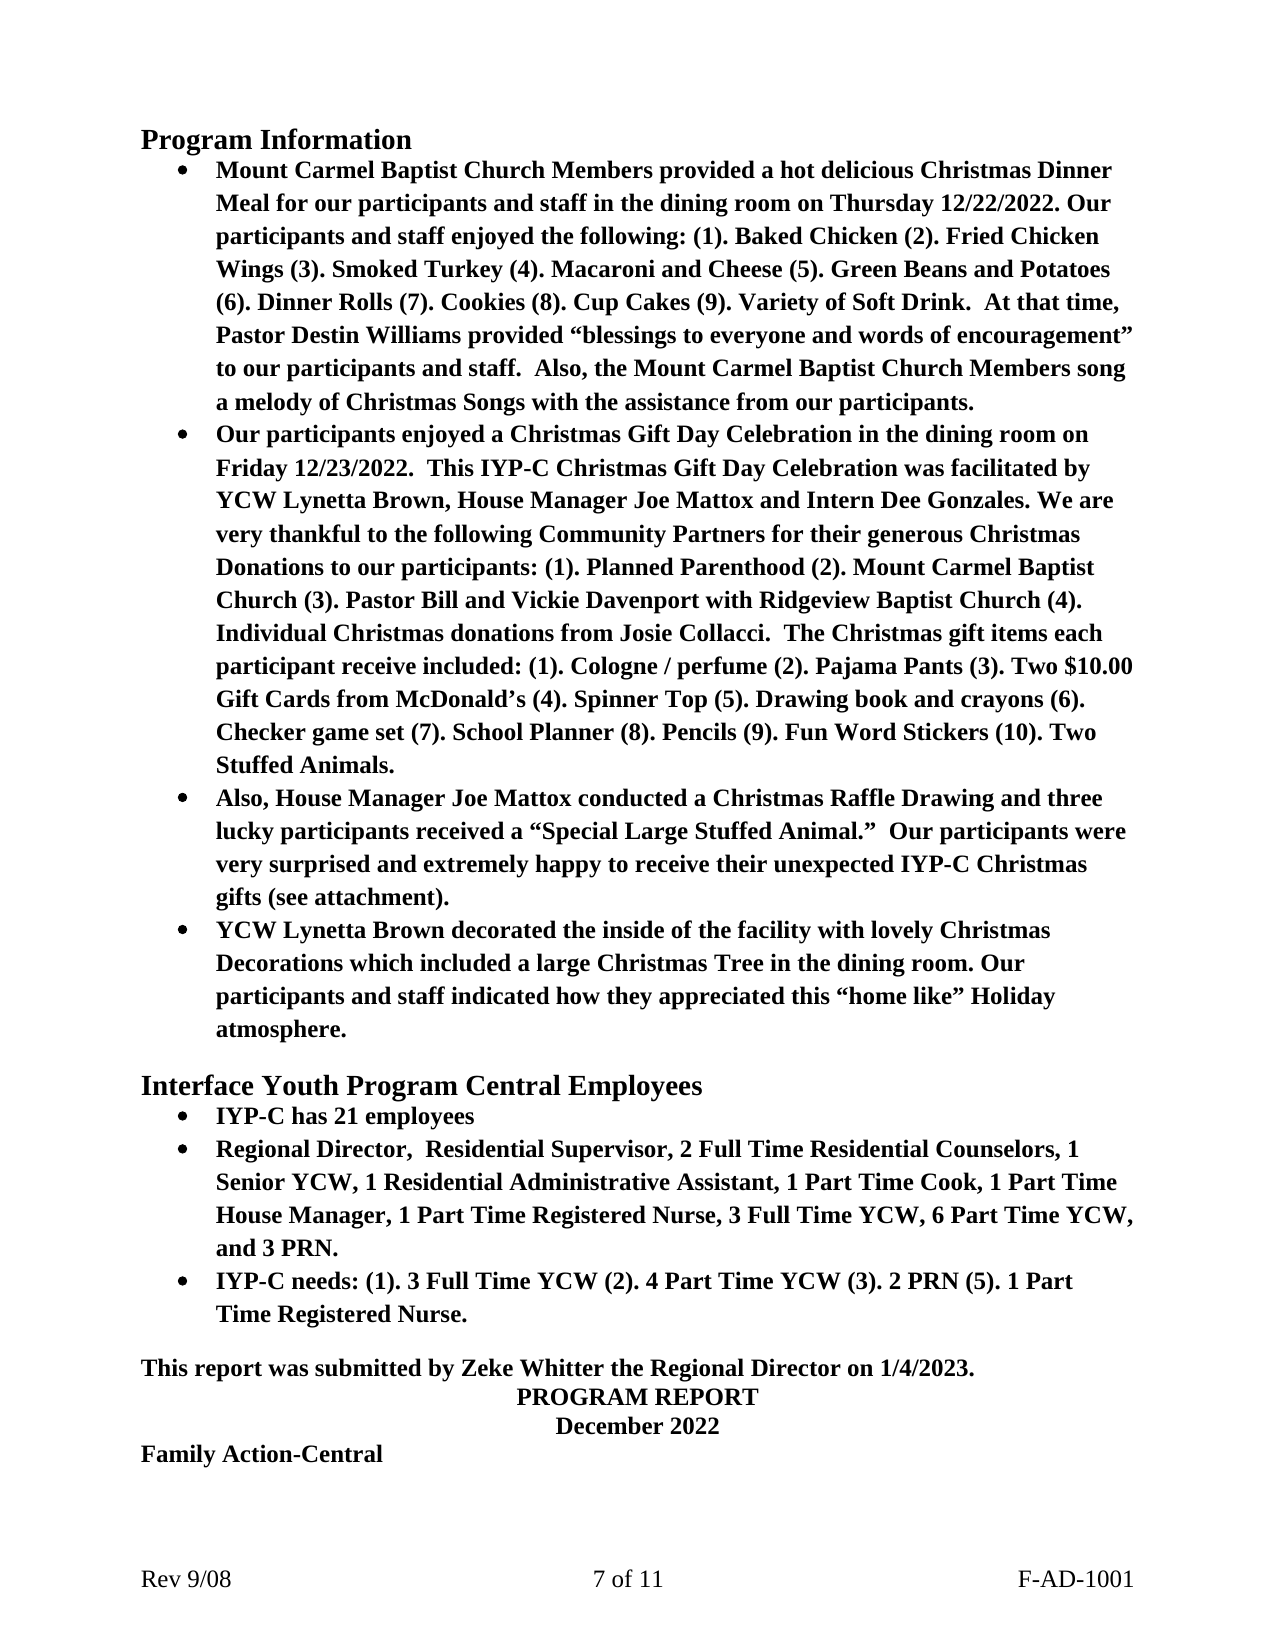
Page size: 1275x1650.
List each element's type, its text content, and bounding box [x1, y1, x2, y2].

text This report was submitted by Zeke Whitter the Regional Director on 1/4/2023. [141, 1353, 1134, 1382]
text PROGRAM REPORT [141, 1382, 1134, 1411]
text Family Action-Central [141, 1439, 1134, 1468]
text Program Information [141, 122, 1134, 155]
list Regional Director, Residential Supervisor, 2 Full Time Residential Counselors, 1 Senior YCW, 1 Residential Administrative Assistant, 1 Part Time Cook, 1 Part Time House Manager, 1 Part Time Registered Nurse, 3 Full Time YCW, 6 Part Time YCW, and 3 PRN. [178, 1134, 1134, 1262]
list IYP-C has 21 employees [178, 1101, 1134, 1130]
list Mount Carmel Baptist Church Members provided a hot delicious Christmas Dinner Meal for our participants and staff in the dining room on Thursday 12/22/2022. Our participants and staff enjoyed the following: (1). Baked Chicken (2). Fried Chicken Wings (3). Smoked Turkey (4). Macaroni and Cheese (5). Green Beans and Potatoes (6). Dinner Rolls (7). Cookies (8). Cup Cakes (9). Variety of Soft Drink. At that time, Pastor Destin Williams provided “blessings to everyone and words of encouragement” to our participants and staff. Also, the Mount Carmel Baptist Church Members song a melody of Christmas Songs with the assistance from our participants. [178, 155, 1134, 415]
list Our participants enjoyed a Christmas Gift Day Celebration in the dining room on Friday 12/23/2022. This IYP-C Christmas Gift Day Celebration was facilitated by YCW Lynetta Brown, House Manager Joe Mattox and Intern Dee Gonzales. We are very thankful to the following Community Partners for their generous Christmas Donations to our participants: (1). Planned Parenthood (2). Mount Carmel Baptist Church (3). Pastor Bill and Vickie Davenport with Ridgeview Baptist Church (4). Individual Christmas donations from Josie Collacci. The Christmas gift items each participant receive included: (1). Cologne / perfume (2). Pajama Pants (3). Two $10.00 Gift Cards from McDonald’s (4). Spinner Top (5). Drawing book and crayons (6). Checker game set (7). School Planner (8). Pencils (9). Fun Word Stickers (10). Two Stuffed Animals. [178, 419, 1134, 778]
text December 2022 [141, 1411, 1134, 1439]
list YCW Lynetta Brown decorated the inside of the facility with lovely Christmas Decorations which included a large Christmas Tree in the dining room. Our participants and staff indicated how they appreciated this “home like” Holiday atmosphere. [178, 915, 1134, 1043]
list IYP-C needs: (1). 3 Full Time YCW (2). 4 Part Time YCW (3). 2 PRN (5). 1 Part Time Registered Nurse. [178, 1266, 1134, 1328]
list Also, House Manager Joe Mattox conducted a Christmas Raffle Drawing and three lucky participants received a “Special Large Stuffed Animal.” Our participants were very surprised and extremely happy to receive their unexpected IYP-C Christmas gifts (see attachment). [178, 783, 1134, 911]
text Interface Youth Program Central Employees [141, 1068, 1134, 1101]
